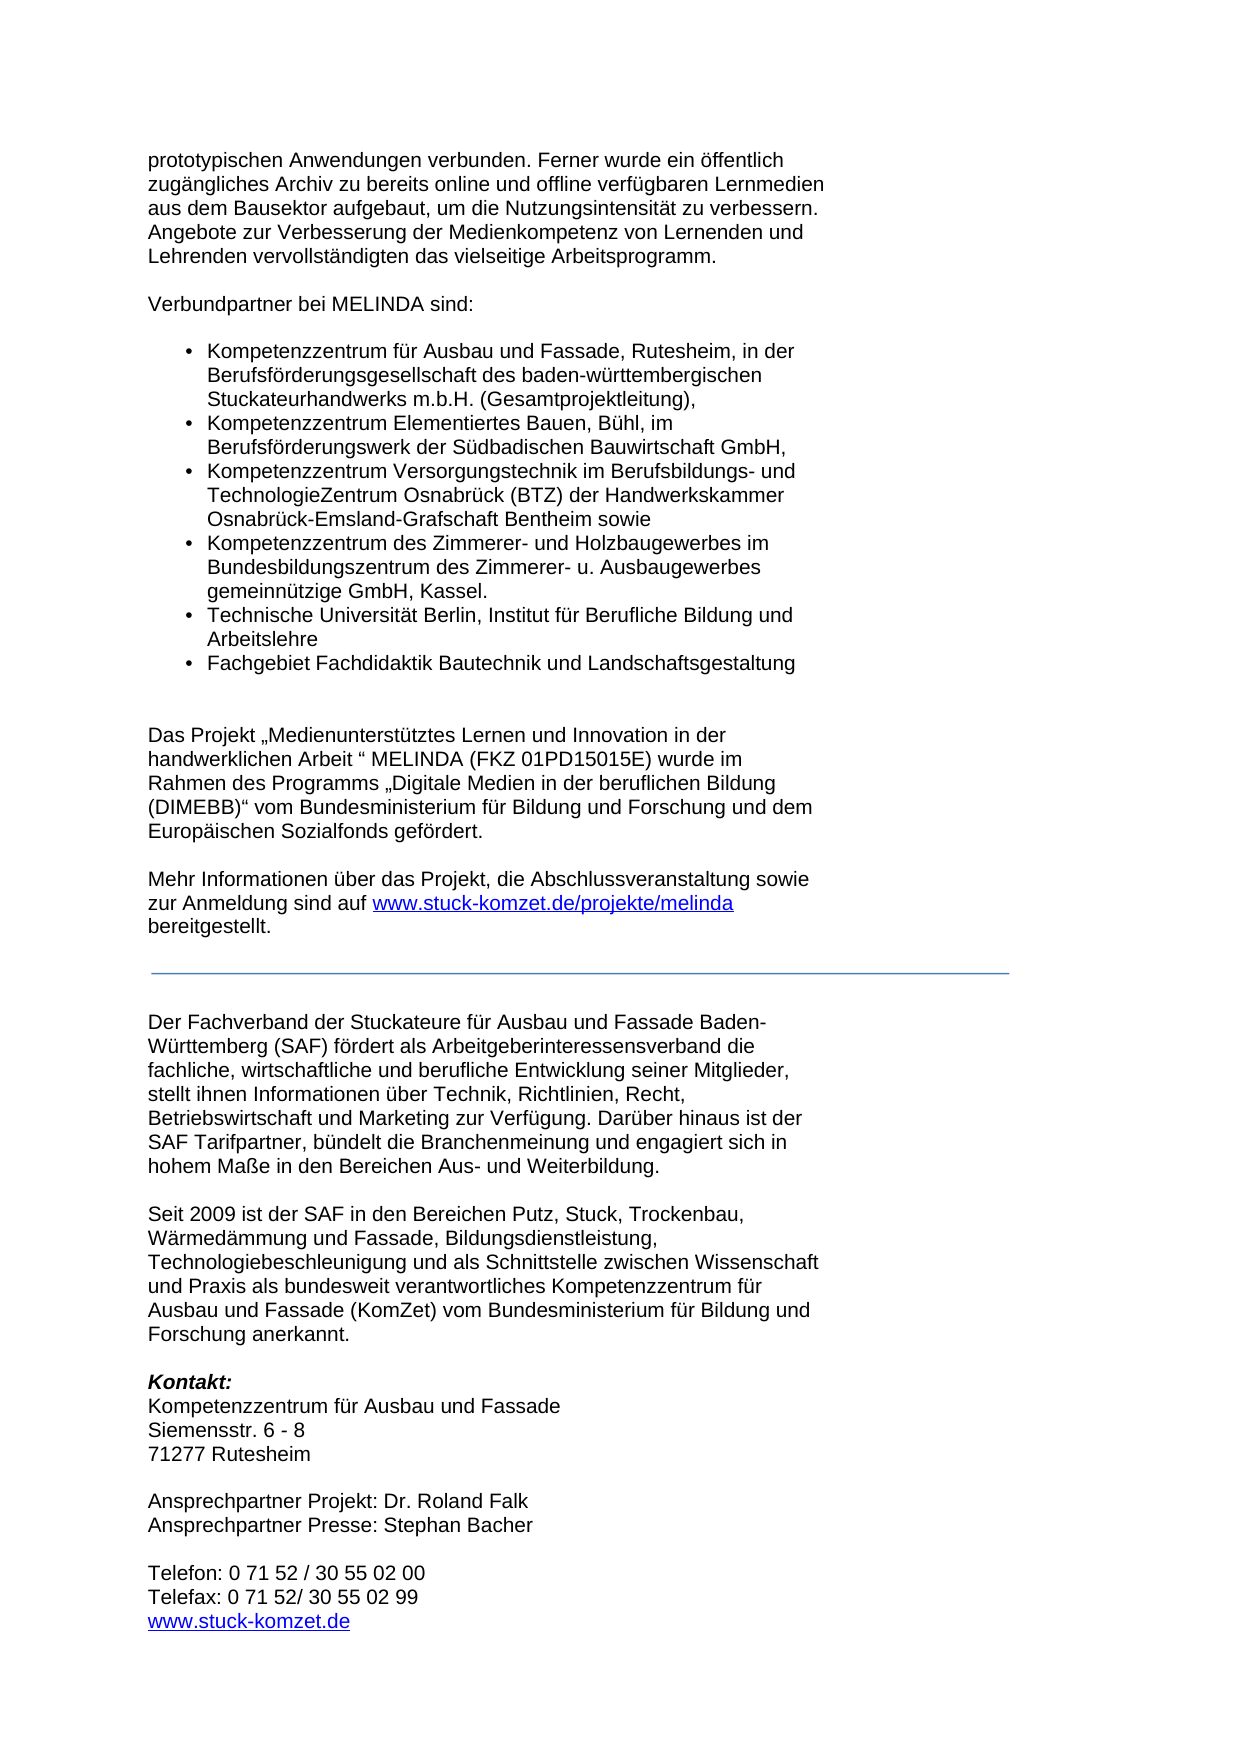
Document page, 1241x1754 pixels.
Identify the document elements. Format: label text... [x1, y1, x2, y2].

text Kontakt: Kompetenzzentrum für Ausbau und Fassade [148, 1369, 827, 1417]
text Ansprechpartner Presse: Stephan Bacher [148, 1513, 827, 1537]
text Der Fachverband der Stuckateure für Ausbau und Fassade Baden-Württemberg (SAF) fördert als Arbeitgeberinteressensverband die fachliche, wirtschaftliche und berufliche Entwicklung seiner Mitglieder, stellt ihnen Informationen über Technik, Richtlinien, Recht, Betriebswirtschaft und Marketing zur Verfügung. Darüber hinaus ist der SAF Tarifpartner, bündelt die Branchenmeinung und engagiert sich in hohem Maße in den Bereichen Aus- und Weiterbildung. [148, 1010, 827, 1178]
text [148, 148, 827, 267]
text Das Projekt „Medienunterstütztes Lernen und Innovation in der handwerklichen Arbeit “ MELINDA (FKZ 01PD15015E) wurde im Rahmen des Programms „Digitale Medien in der beruflichen Bildung (DIMEBB)“ vom Bundesministerium für Bildung und Forschung und dem Europäischen Sozialfonds gefördert. [148, 723, 827, 842]
text Seit 2009 ist der SAF in den Bereichen Putz, Stuck, Trockenbau, Wärmedämmung und Fassade, Bildungsdienstleistung, Technologiebeschleunigung und als Schnittstelle zwischen Wissenschaft und Praxis als bundesweit verantwortliches Kompetenzzentrum für Ausbau und Fassade (KomZet) vom Bundesministerium für Bildung und Forschung anerkannt. [148, 1202, 827, 1346]
text Mehr Informationen über das Projekt, die Abschlussveranstaltung sowie zur Anmeldung sind auf www.stuck-komzet.de/projekte/melinda bereitgestellt. [148, 866, 827, 938]
list Kompetenzzentrum Versorgungstechnik im Berufsbildungs- und TechnologieZentrum Osnabrück (BTZ) der Handwerkskammer Osnabrück-Emsland-Grafschaft Bentheim sowie [185, 459, 827, 531]
text Telefax: 0 71 52/ 30 55 02 99 [148, 1585, 827, 1609]
list Kompetenzzentrum für Ausbau und Fassade, Rutesheim, in der Berufsförderungsgesellschaft des baden-württembergischen Stuckateurhandwerks m.b.H. (Gesamtprojektleitung), [185, 339, 827, 411]
text 71277 Rutesheim [148, 1441, 827, 1465]
list Fachgebiet Fachdidaktik Bautechnik und Landschaftsgestaltung [185, 651, 827, 675]
list Kompetenzzentrum des Zimmerer- und Holzbaugewerbes im Bundesbildungszentrum des Zimmerer- u. Ausbaugewerbes gemeinnützige GmbH, Kassel. [185, 531, 827, 603]
list Kompetenzzentrum Elementiertes Bauen, Bühl, im Berufsförderungswerk der Südbadischen Bauwirtschaft GmbH, [185, 411, 827, 459]
text Ansprechpartner Projekt: Dr. Roland Falk [148, 1489, 827, 1513]
text www.stuck-komzet.de [148, 1609, 827, 1633]
text Telefon: 0 71 52 / 30 55 02 00 [148, 1561, 827, 1585]
text Verbundpartner bei MELINDA sind: [148, 291, 827, 315]
list Technische Universität Berlin, Institut für Berufliche Bildung und Arbeitslehre [185, 603, 827, 651]
text Siemensstr. 6 - 8 [148, 1417, 827, 1441]
